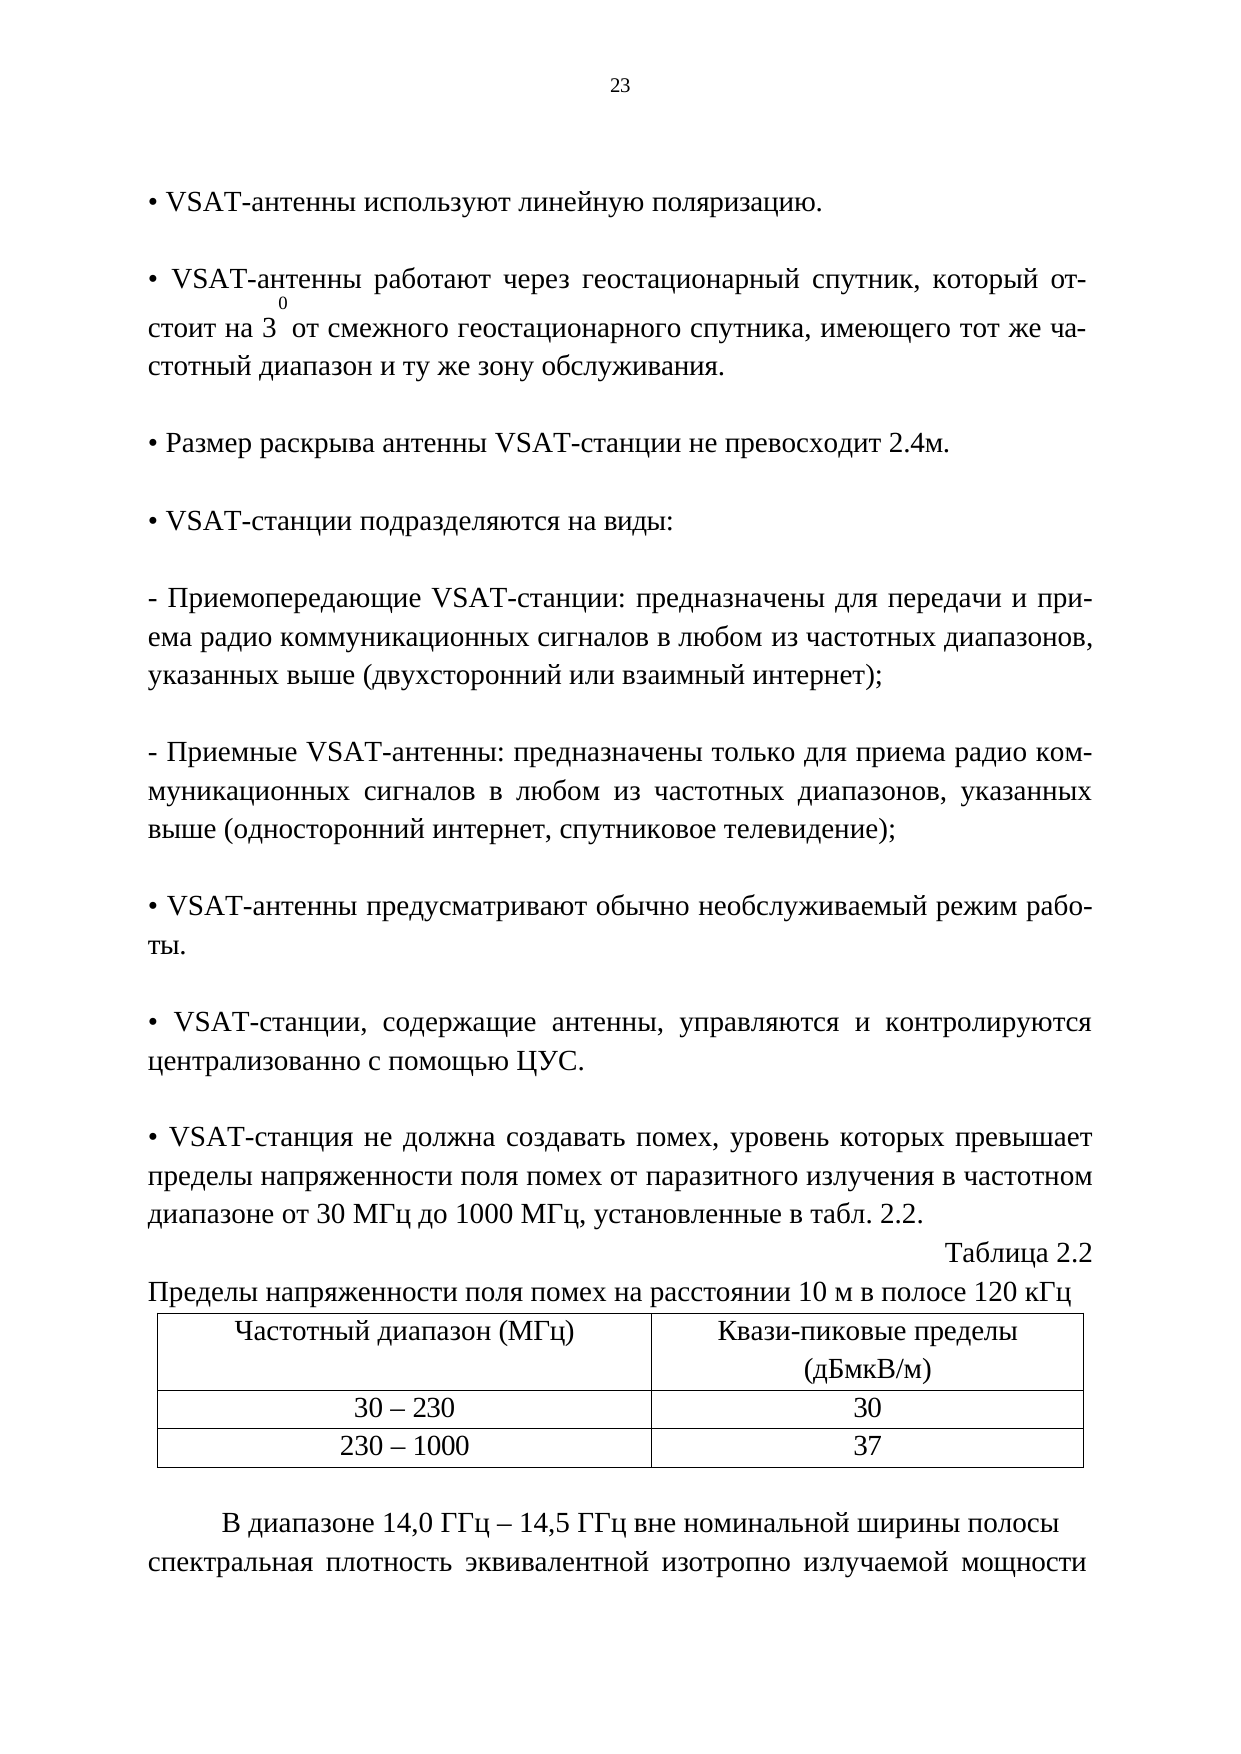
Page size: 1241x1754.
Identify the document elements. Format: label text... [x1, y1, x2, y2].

table_cell 30 – 230 [158, 1391, 651, 1428]
table_cell 230 – 1000 [158, 1429, 651, 1467]
text В диапазоне 14,0 ГГц – 14,5 ГГц вне номинальной ширины полосы спектральная плотность эквивалентной изотропно излучаемой мощности [148, 1506, 1094, 1578]
list Приемопередающие VSAT-станции: предназначены для передачи и при- ема радио коммуникационных сигналов в любом из частотных диапазонов, указанных выше (двухсторонний или взаимный интернет); [148, 580, 1093, 691]
list VSAT-антенны используют линейную поляризацию. [148, 184, 1130, 217]
text Таблица 2.2 Пределы напряженности поля помех на расстоянии 10 м в полосе 120 кГц [148, 1235, 1094, 1307]
table_cell 30 [652, 1391, 1083, 1428]
table_header Квази-пиковые пределы (дБмкВ/м) [652, 1314, 1083, 1390]
text стоит на 3 от смежного геостационарного спутника, имеющего тот же ча- [148, 313, 1130, 343]
list VSAT-станции подразделяются на виды: [148, 503, 1130, 536]
table_header Частотный диапазон (МГц) [158, 1314, 651, 1390]
text стотный диапазон и ту же зону обслуживания. [148, 348, 1130, 382]
text 0 [278, 296, 1130, 313]
list Приемные VSAT-антенны: предназначены только для приема радио ком- муникационных сигналов в любом из частотных диапазонов, указанных выше (односторонний интернет, спутниковое телевидение); [148, 734, 1093, 845]
list VSAT-антенны предусматривают обычно необслуживаемый режим рабо- ты. [148, 888, 1093, 961]
list Размер раскрыва антенны VSAT-станции не превосходит 2.4м. [148, 426, 1130, 459]
list VSAT-антенны работают через геостационарный спутник, который от- [148, 261, 1130, 294]
list VSAT-станция не должна создавать помех, уровень которых превышает пределы напряженности поля помех от паразитного излучения в частотном диапазоне от 30 МГц до 1000 МГц, установленные в табл. 2.2. [148, 1119, 1093, 1230]
list VSAT-станции, содержащие антенны, управляются и контролируются централизованно с помощью ЦУС. [148, 1004, 1093, 1076]
table_cell 37 [652, 1429, 1083, 1467]
